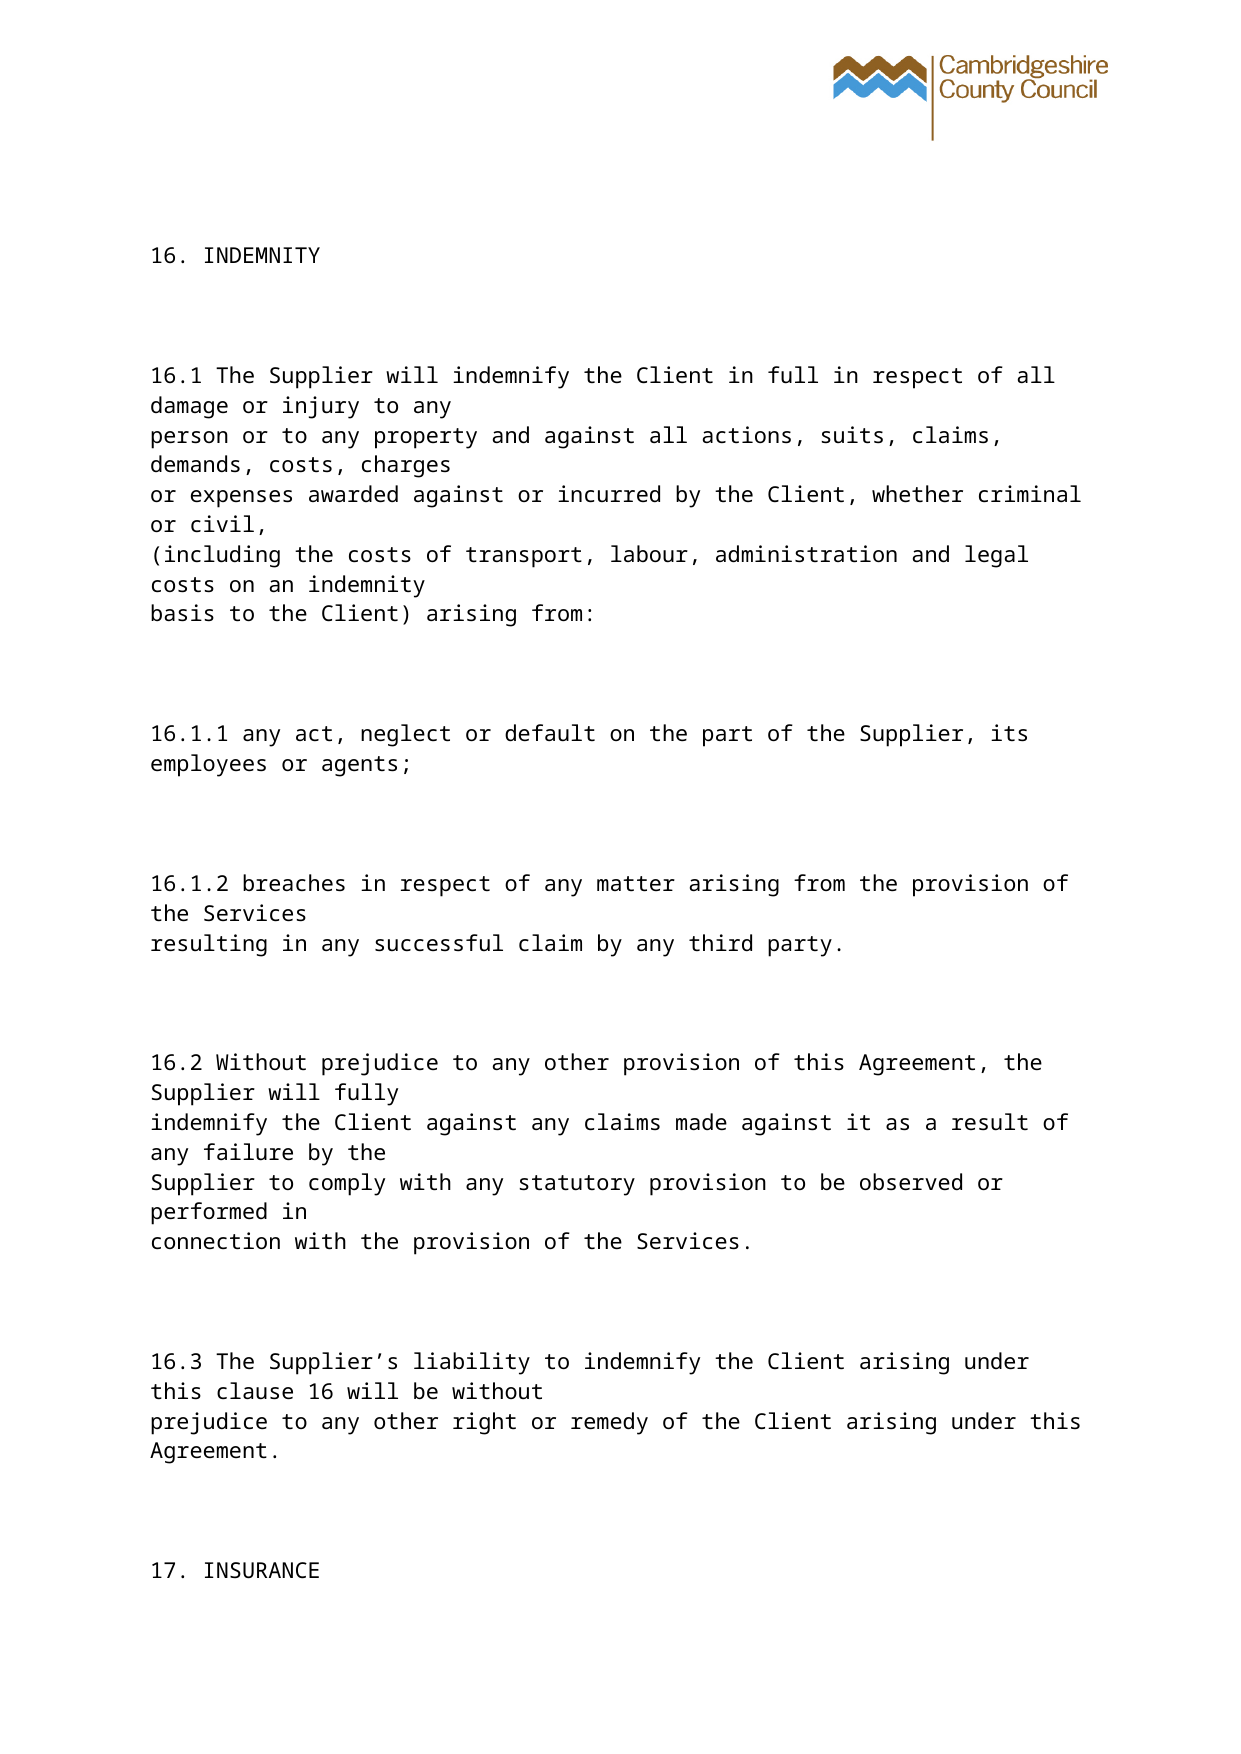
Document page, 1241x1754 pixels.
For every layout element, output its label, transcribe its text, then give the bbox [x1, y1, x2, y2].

text resulting in any successful claim by any third party. [150, 927, 1090, 957]
text connection with the provision of the Services. [150, 1226, 1090, 1256]
text 16.3 The Supplier’s liability to indemnify the Client arising under this clause 16 will be without [150, 1346, 1090, 1406]
text or expenses awarded against or incurred by the Client, whether criminal or civil, [150, 479, 1090, 539]
text 16.1.1 any act, neglect or default on the part of the Supplier, its employees or agents; [150, 718, 1090, 778]
text 16. INDEMNITY [150, 240, 1090, 270]
text (including the costs of transport, labour, administration and legal costs on an indemnity [150, 539, 1090, 598]
text 16.2 Without prejudice to any other provision of this Agreement, the Supplier will fully [150, 1047, 1090, 1107]
text basis to the Client) arising from: [150, 598, 1090, 628]
text Supplier to comply with any statutory provision to be observed or performed in [150, 1167, 1090, 1226]
text prejudice to any other right or remedy of the Client arising under this Agreement. [150, 1406, 1090, 1465]
text 16.1 The Supplier will indemnify the Client in full in respect of all damage or injury to any [150, 360, 1090, 419]
text indemnify the Client against any claims made against it as a result of any failure by the [150, 1107, 1090, 1167]
text 16.1.2 breaches in respect of any matter arising from the provision of the Services [150, 868, 1090, 927]
text 17. INSURANCE [150, 1555, 1090, 1585]
text person or to any property and against all actions, suits, claims, demands, costs, charges [150, 419, 1090, 479]
